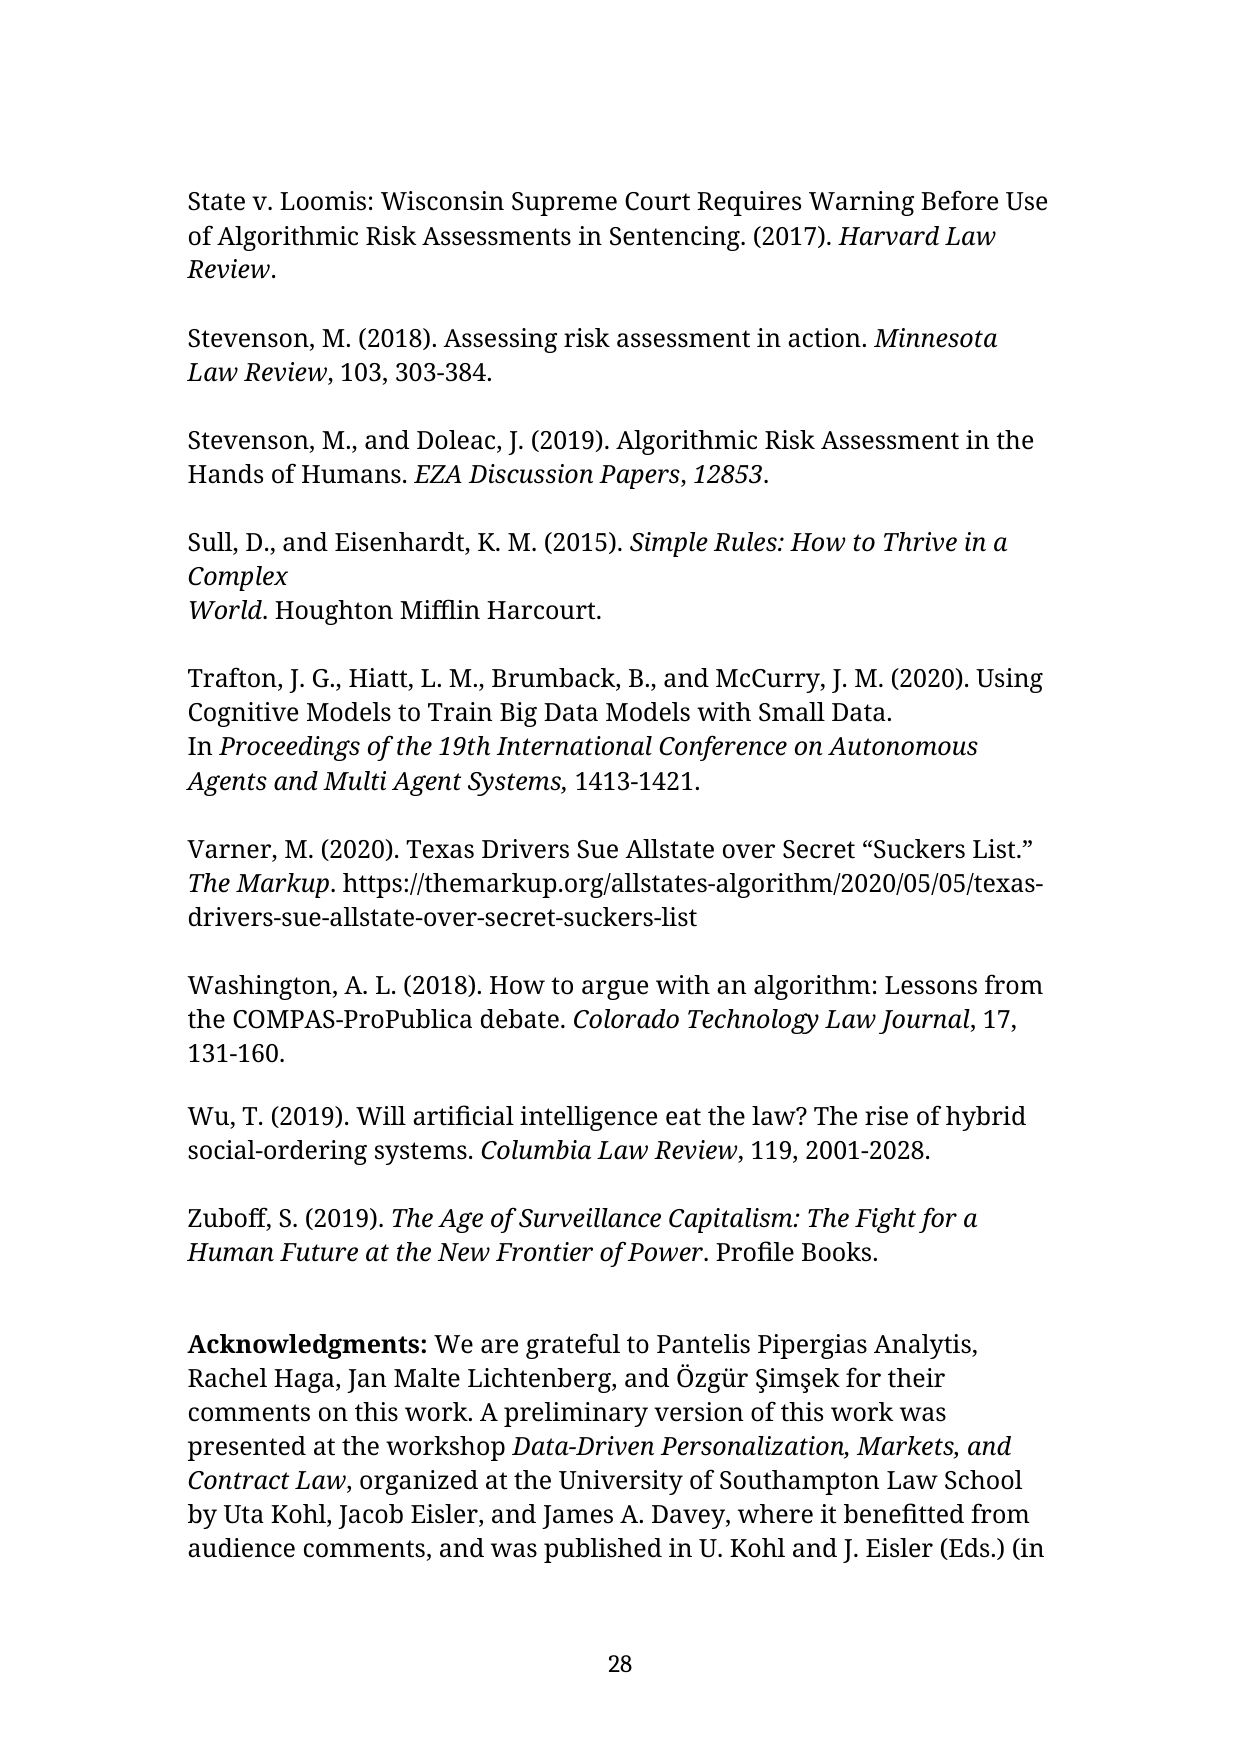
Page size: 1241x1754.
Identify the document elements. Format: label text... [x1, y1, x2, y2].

text Zuboff, S. (2019). The Age of Surveillance Capitalism: The Fight for a Human Future at the New Frontier of Power. Profile Books. [187, 1201, 1053, 1269]
text Stevenson, M. (2018). Assessing risk assessment in action. Minnesota Law Review, 103, 303-384. [187, 320, 1053, 388]
text World. Houghton Mifflin Harcourt. [187, 593, 1053, 627]
text Stevenson, M., and Doleac, J. (2019). Algorithmic Risk Assessment in the Hands of Humans. EZA Discussion Papers, 12853. [187, 422, 1053, 491]
text Washington, A. L. (2018). How to argue with an algorithm: Lessons from the COMPAS-ProPublica debate. Colorado Technology Law Journal, 17, 131-160. [187, 967, 1053, 1070]
text State v. Loomis: Wisconsin Supreme Court Requires Warning Before Use of Algorithmic Risk Assessments in Sentencing. (2017). Harvard Law Review. [187, 184, 1053, 286]
text Wu, T. (2019). Will artificial intelligence eat the law? The rise of hybrid social-ordering systems. Columbia Law Review, 119, 2001-2028. [187, 1098, 1053, 1167]
text Sull, D., and Eisenhardt, K. M. (2015). Simple Rules: How to Thrive in a Complex [187, 525, 1053, 593]
text Trafton, J. G., Hiatt, L. M., Brumback, B., and McCurry, J. M. (2020). Using Cognitive Models to Train Big Data Models with Small Data. In Proceedings of the 19th International Conference on Autonomous Agents and Multi Agent Systems, 1413-1421. [187, 661, 1053, 797]
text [187, 1326, 1053, 1565]
text Varner, M. (2020). Texas Drivers Sue Allstate over Secret “Suckers List.” The Markup. https://themarkup.org/allstates-algorithm/2020/05/05/texas-drivers-sue-allstate-over-secret-suckers-list [187, 831, 1053, 933]
